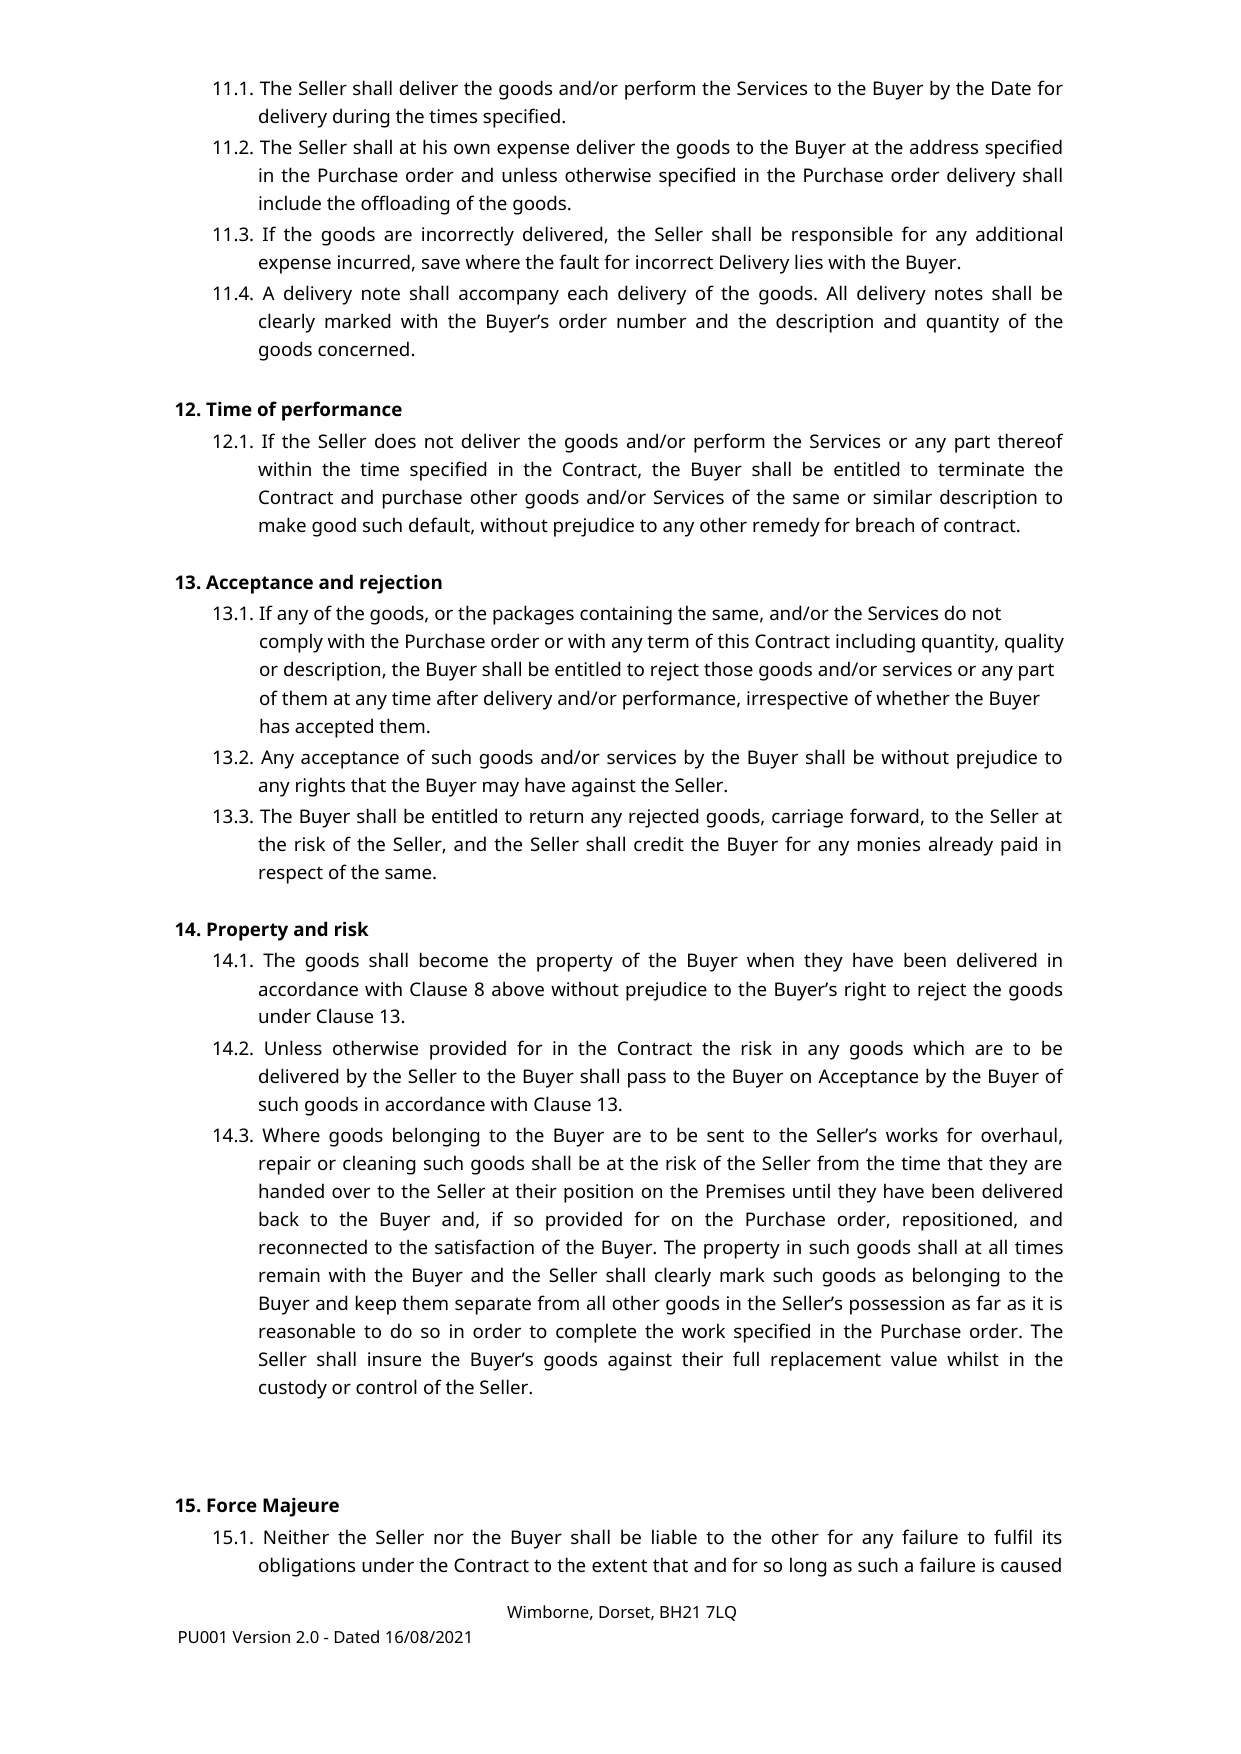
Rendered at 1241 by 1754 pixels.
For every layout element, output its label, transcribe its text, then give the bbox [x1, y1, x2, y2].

text 14.3. Where goods belonging to the Buyer are to be sent to the Seller’s works for overhaul, repair or cleaning such goods shall be at the risk of the Seller from the time that they are handed over to the Seller at their position on the Premises until they have been delivered back to the Buyer and, if so provided for on the Purchase order, repositioned, and reconnected to the satisfaction of the Buyer. The property in such goods shall at all times remain with the Buyer and the Seller shall clearly mark such goods as belonging to the Buyer and keep them separate from all other goods in the Seller’s possession as far as it is reasonable to do so in order to complete the work specified in the Purchase order. The Seller shall insure the Buyer’s goods against their full replacement value whilst in the custody or control of the Seller. [212, 1122, 1064, 1400]
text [212, 1524, 1064, 1577]
subtitle 13. Acceptance and rejection [174, 569, 1064, 594]
text 12.1. If the Seller does not deliver the goods and/or perform the Services or any part thereof within the time specified in the Contract, the Buyer shall be entitled to terminate the Contract and purchase other goods and/or Services of the same or similar description to make good such default, without prejudice to any other remedy for breach of contract. [212, 428, 1064, 537]
subtitle 15. Force Majeure [174, 1493, 1064, 1518]
subtitle 12. Time of performance [174, 397, 1064, 422]
text 13.2. Any acceptance of such goods and/or services by the Buyer shall be without prejudice to any rights that the Buyer may have against the Seller. [212, 744, 1064, 798]
text 11.1. The Seller shall deliver the goods and/or perform the Services to the Buyer by the Date for delivery during the times specified. [212, 75, 1064, 128]
text 11.4. A delivery note shall accompany each delivery of the goods. All delivery notes shall be clearly marked with the Buyer’s order number and the description and quantity of the goods concerned. [212, 281, 1064, 362]
text 13.1. If any of the goods, or the packages containing the same, and/or the Services do not comply with the Purchase order or with any term of this Contract including quantity, quality or description, the Buyer shall be entitled to reject those goods and/or services or any part of them at any time after delivery and/or performance, irrespective of whether the Buyer has accepted them. [212, 600, 1066, 739]
text 14.1. The goods shall become the property of the Buyer when they have been delivered in accordance with Clause 8 above without prejudice to the Buyer’s right to reject the goods under Clause 13. [212, 948, 1064, 1029]
text 13.3. The Buyer shall be entitled to return any rejected goods, carriage forward, to the Seller at the risk of the Seller, and the Seller shall credit the Buyer for any monies already paid in respect of the same. [212, 804, 1064, 885]
text 11.2. The Seller shall at his own expense deliver the goods to the Buyer at the address specified in the Purchase order and unless otherwise specified in the Purchase order delivery shall include the offloading of the goods. [212, 134, 1064, 216]
text 11.3. If the goods are incorrectly delivered, the Seller shall be responsible for any additional expense incurred, save where the fault for incorrect Delivery lies with the Buyer. [212, 221, 1064, 275]
subtitle 14. Property and risk [174, 916, 1064, 942]
text 14.2. Unless otherwise provided for in the Contract the risk in any goods which are to be delivered by the Seller to the Buyer shall pass to the Buyer on Acceptance by the Buyer of such goods in accordance with Clause 13. [212, 1035, 1064, 1117]
